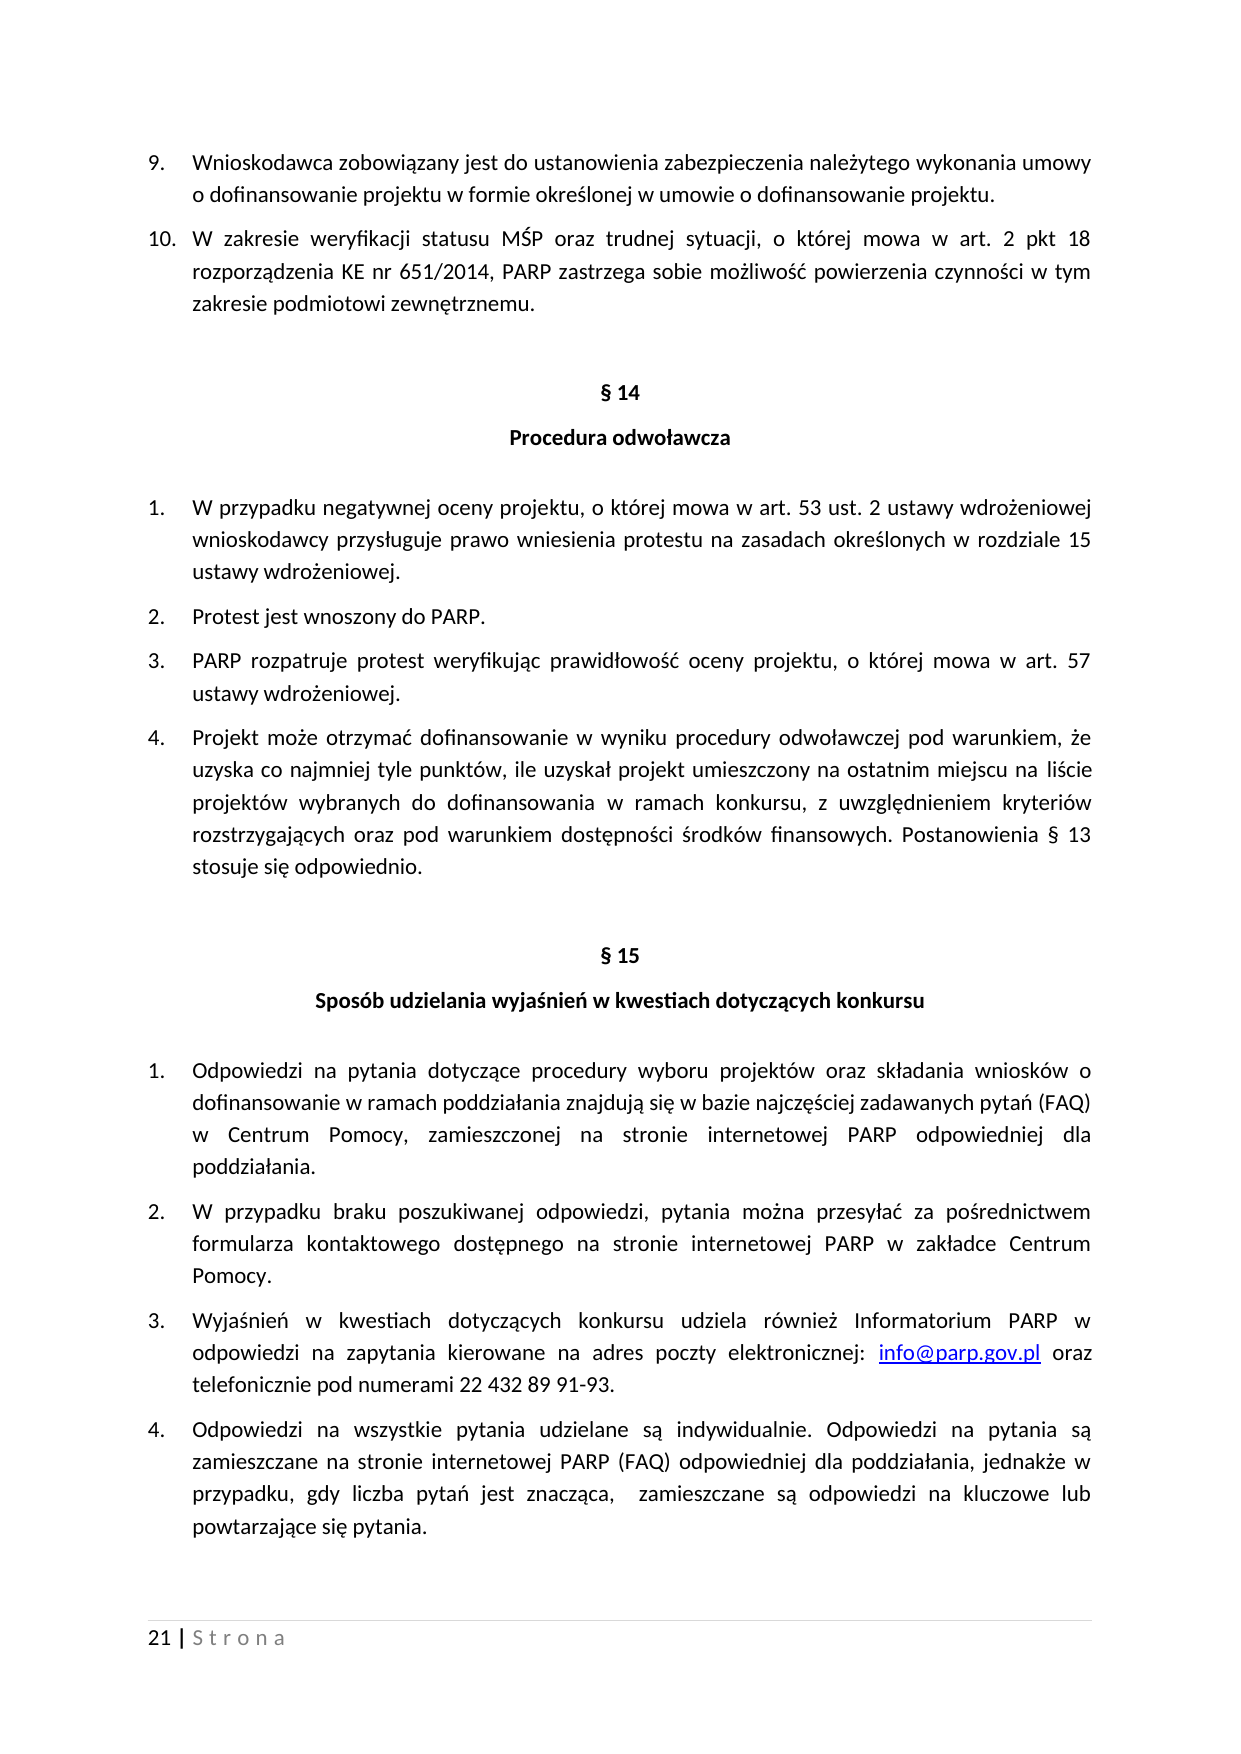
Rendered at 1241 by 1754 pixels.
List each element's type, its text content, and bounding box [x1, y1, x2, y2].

text Sposób udzielania wyjaśnień w kwestiach dotyczących konkursu [148, 986, 1092, 1014]
list Odpowiedzi na wszystkie pytania udzielane są indywidualnie. Odpowiedzi na pytania są zamieszczane na stronie internetowej PARP (FAQ) odpowiedniej dla poddziałania, jednakże w przypadku, gdy liczba pytań jest znacząca, zamieszczane są odpowiedzi na kluczowe lub powtarzające się pytania. [148, 1415, 1092, 1540]
list Projekt może otrzymać dofinansowanie w wyniku procedury odwoławczej pod warunkiem, że uzyska co najmniej tyle punktów, ile uzyskał projekt umieszczony na ostatnim miejscu na liście projektów wybranych do dofinansowania w ramach konkursu, z uwzględnieniem kryteriów rozstrzygających oraz pod warunkiem dostępności środków finansowych. Postanowienia § 13 stosuje się odpowiednio. [148, 723, 1092, 880]
list PARP rozpatruje protest weryfikując prawidłowość oceny projektu, o której mowa w art. 57 ustawy wdrożeniowej. [148, 646, 1092, 707]
list W zakresie weryfikacji statusu MŚP oraz trudnej sytuacji, o której mowa w art. 2 pkt 18 rozporządzenia KE nr 651/2014, PARP zastrzega sobie możliwość powierzenia czynności w tym zakresie podmiotowi zewnętrznemu. [148, 224, 1092, 317]
list W przypadku braku poszukiwanej odpowiedzi, pytania można przesyłać za pośrednictwem formularza kontaktowego dostępnego na stronie internetowej PARP w zakładce Centrum Pomocy. [148, 1197, 1092, 1289]
text § 15 [148, 941, 1092, 969]
text Procedura odwoławcza [148, 423, 1092, 451]
text § 14 [148, 378, 1092, 406]
list Protest jest wnoszony do PARP. [148, 602, 1092, 630]
list W przypadku negatywnej oceny projektu, o której mowa w art. 53 ust. 2 ustawy wdrożeniowej wnioskodawcy przysługuje prawo wniesienia protestu na zasadach określonych w rozdziale 15 ustawy wdrożeniowej. [148, 493, 1092, 585]
list Wyjaśnień w kwestiach dotyczących konkursu udziela również Informatorium PARP w odpowiedzi na zapytania kierowane na adres poczty elektronicznej: info@parp.gov.pl oraz telefonicznie pod numerami 22 432 89 91-93. [148, 1306, 1092, 1398]
list Wnioskodawca zobowiązany jest do ustanowienia zabezpieczenia należytego wykonania umowy o dofinansowanie projektu w formie określonej w umowie o dofinansowanie projektu. [148, 148, 1092, 208]
list Odpowiedzi na pytania dotyczące procedury wyboru projektów oraz składania wniosków o dofinansowanie w ramach poddziałania znajdują się w bazie najczęściej zadawanych pytań (FAQ) w Centrum Pomocy, zamieszczonej na stronie internetowej PARP odpowiedniej dla poddziałania. [148, 1056, 1092, 1180]
